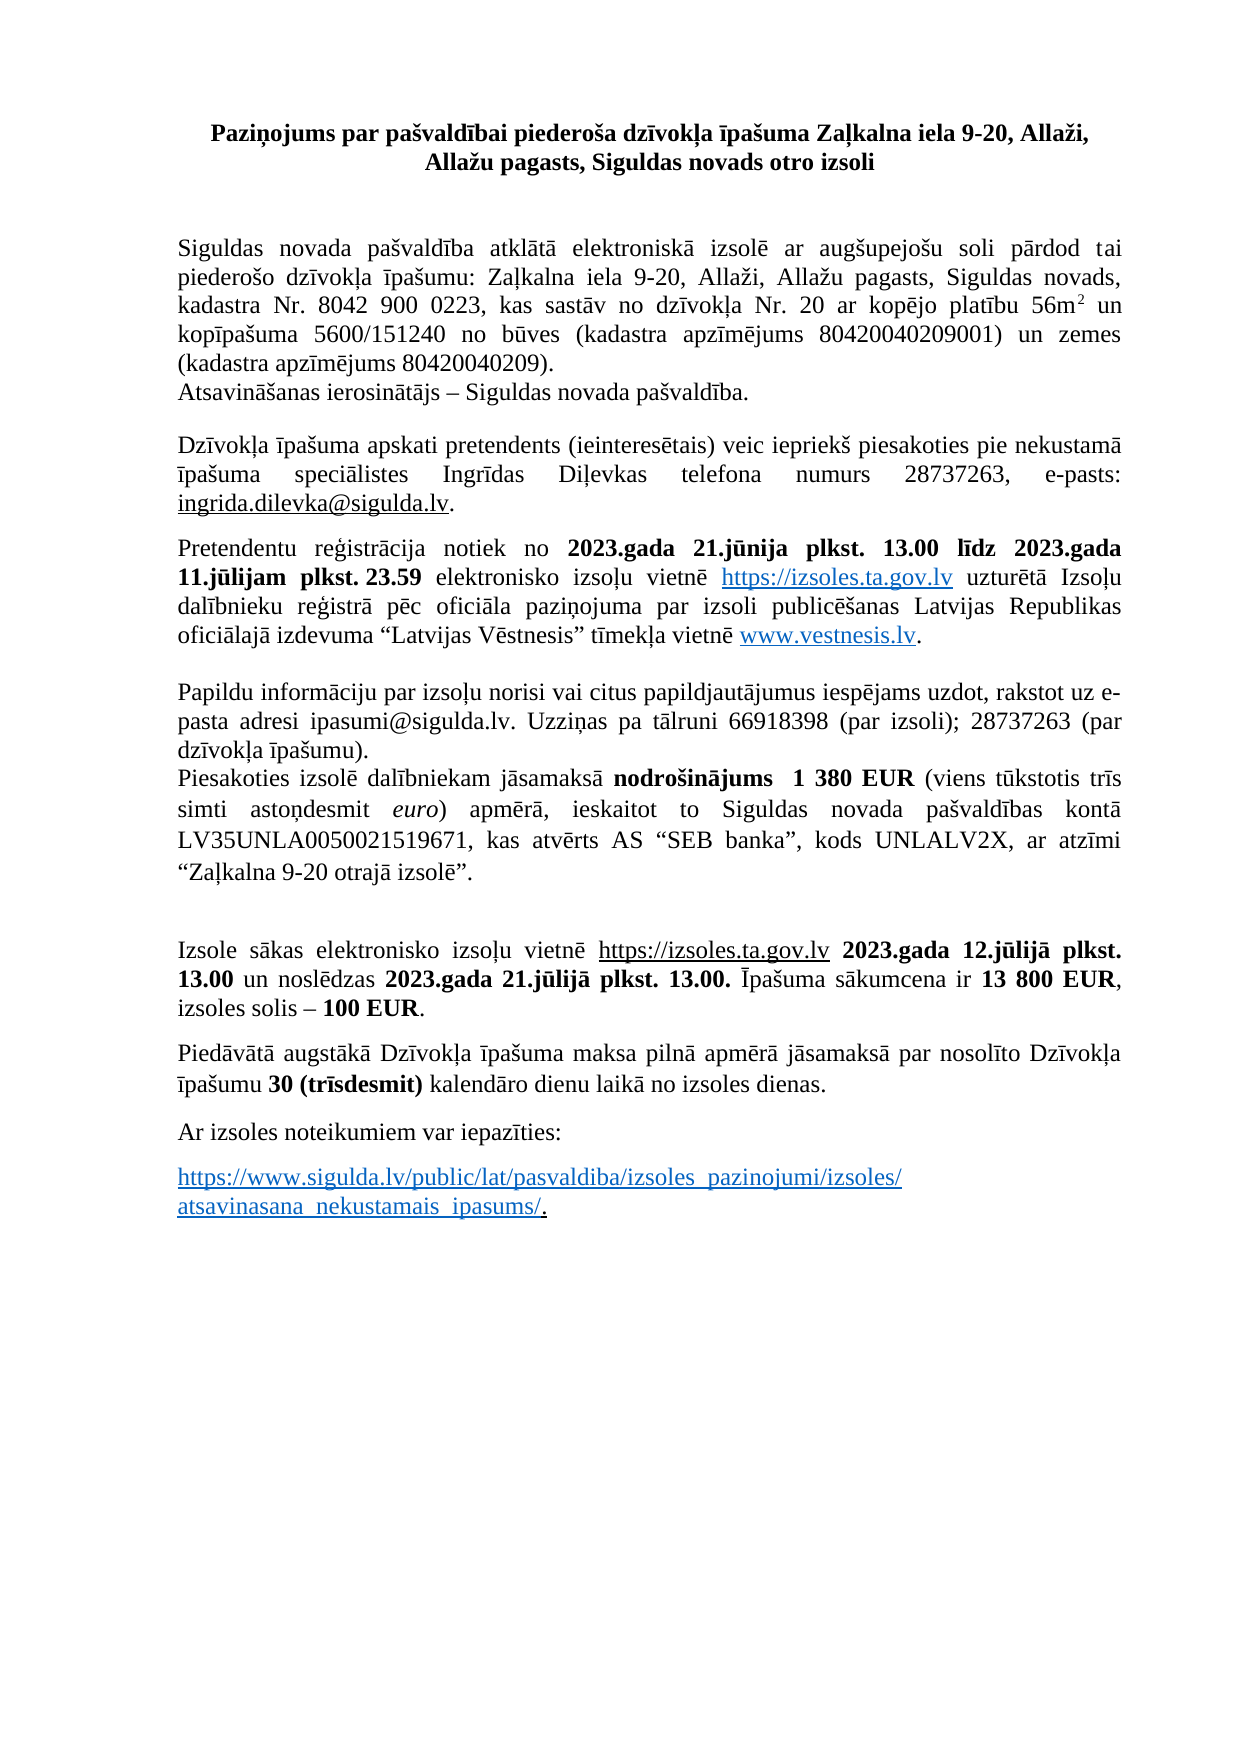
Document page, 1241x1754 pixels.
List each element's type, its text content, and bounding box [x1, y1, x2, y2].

text Piedāvātā augstākā Dzīvokļa īpašuma maksa pilnā apmērā jāsamaksā par nosolīto Dzīvokļa īpašumu 30 (trīsdesmit) kalendāro dienu laikā no izsoles dienas. [177, 1038, 1122, 1098]
text Ar izsoles noteikumiem var iepazīties: [177, 1117, 1122, 1146]
text Siguldas novada pašvaldība atklātā elektroniskā izsolē ar augšupejošu soli pārdod tai piederošo dzīvokļa īpašumu: Zaļkalna iela 9-20, Allaži, Allažu pagasts, Siguldas novads, kadastra Nr. 8042 900 0223, kas sastāv no dzīvokļa Nr. 20 ar kopējo platību 56m2 un kopīpašuma 5600/151240 no būves (kadastra apzīmējums 80420040209001) un zemes (kadastra apzīmējums 80420040209). [177, 233, 1122, 377]
text Papildu informāciju par izsoļu norisi vai citus papildjautājumus iespējams uzdot, rakstot uz e-pasta adresi ipasumi@sigulda.lv. Uzziņas pa tālruni 66918398 (par izsoli); 28737263 (par dzīvokļa īpašumu). [177, 677, 1122, 763]
text Piesakoties izsolē dalībniekam jāsamaksā nodrošinājums 1 380 EUR (viens tūkstotis trīs simti astoņdesmit euro) apmērā, ieskaitot to Siguldas novada pašvaldības kontā LV35UNLA0050021519671, kas atvērts AS “SEB banka”, kods UNLALV2X, ar atzīmi “Zaļkalna 9-20 otrajā izsolē”. [177, 763, 1122, 885]
text Izsole sākas elektronisko izsoļu vietnē https://izsoles.ta.gov.lv 2023.gada 12.jūlijā plkst. 13.00 un noslēdzas 2023.gada 21.jūlijā plkst. 13.00. Īpašuma sākumcena ir 13 800 EUR, izsoles solis – 100 EUR. [177, 935, 1122, 1022]
text Paziņojums par pašvaldībai piederoša dzīvokļa īpašuma Zaļkalna iela 9-20, Allaži, Allažu pagasts, Siguldas novads otro izsoli [177, 118, 1122, 176]
text https://www.sigulda.lv/public/lat/pasvaldiba/izsoles_pazinojumi/izsoles/atsavinasana_nekustamais_ipasums/. [177, 1162, 1122, 1220]
text Dzīvokļa īpašuma apskati pretendents (ieinteresētais) veic iepriekš piesakoties pie nekustamā īpašuma speciālistes Ingrīdas Diļevkas telefona numurs 28737263, e-pasts: ingrida.dilevka@sigulda.lv. [177, 431, 1122, 517]
text Pretendentu reģistrācija notiek no 2023.gada 21.jūnija plkst. 13.00 līdz 2023.gada 11.jūlijam plkst. 23.59 elektronisko izsoļu vietnē https://izsoles.ta.gov.lv uzturētā Izsoļu dalībnieku reģistrā pēc oficiāla paziņojuma par izsoli publicēšanas Latvijas Republikas oficiālajā izdevuma “Latvijas Vēstnesis” tīmekļa vietnē www.vestnesis.lv. [177, 533, 1122, 648]
text Atsavināšanas ierosinātājs – Siguldas novada pašvaldība. [177, 377, 1122, 406]
